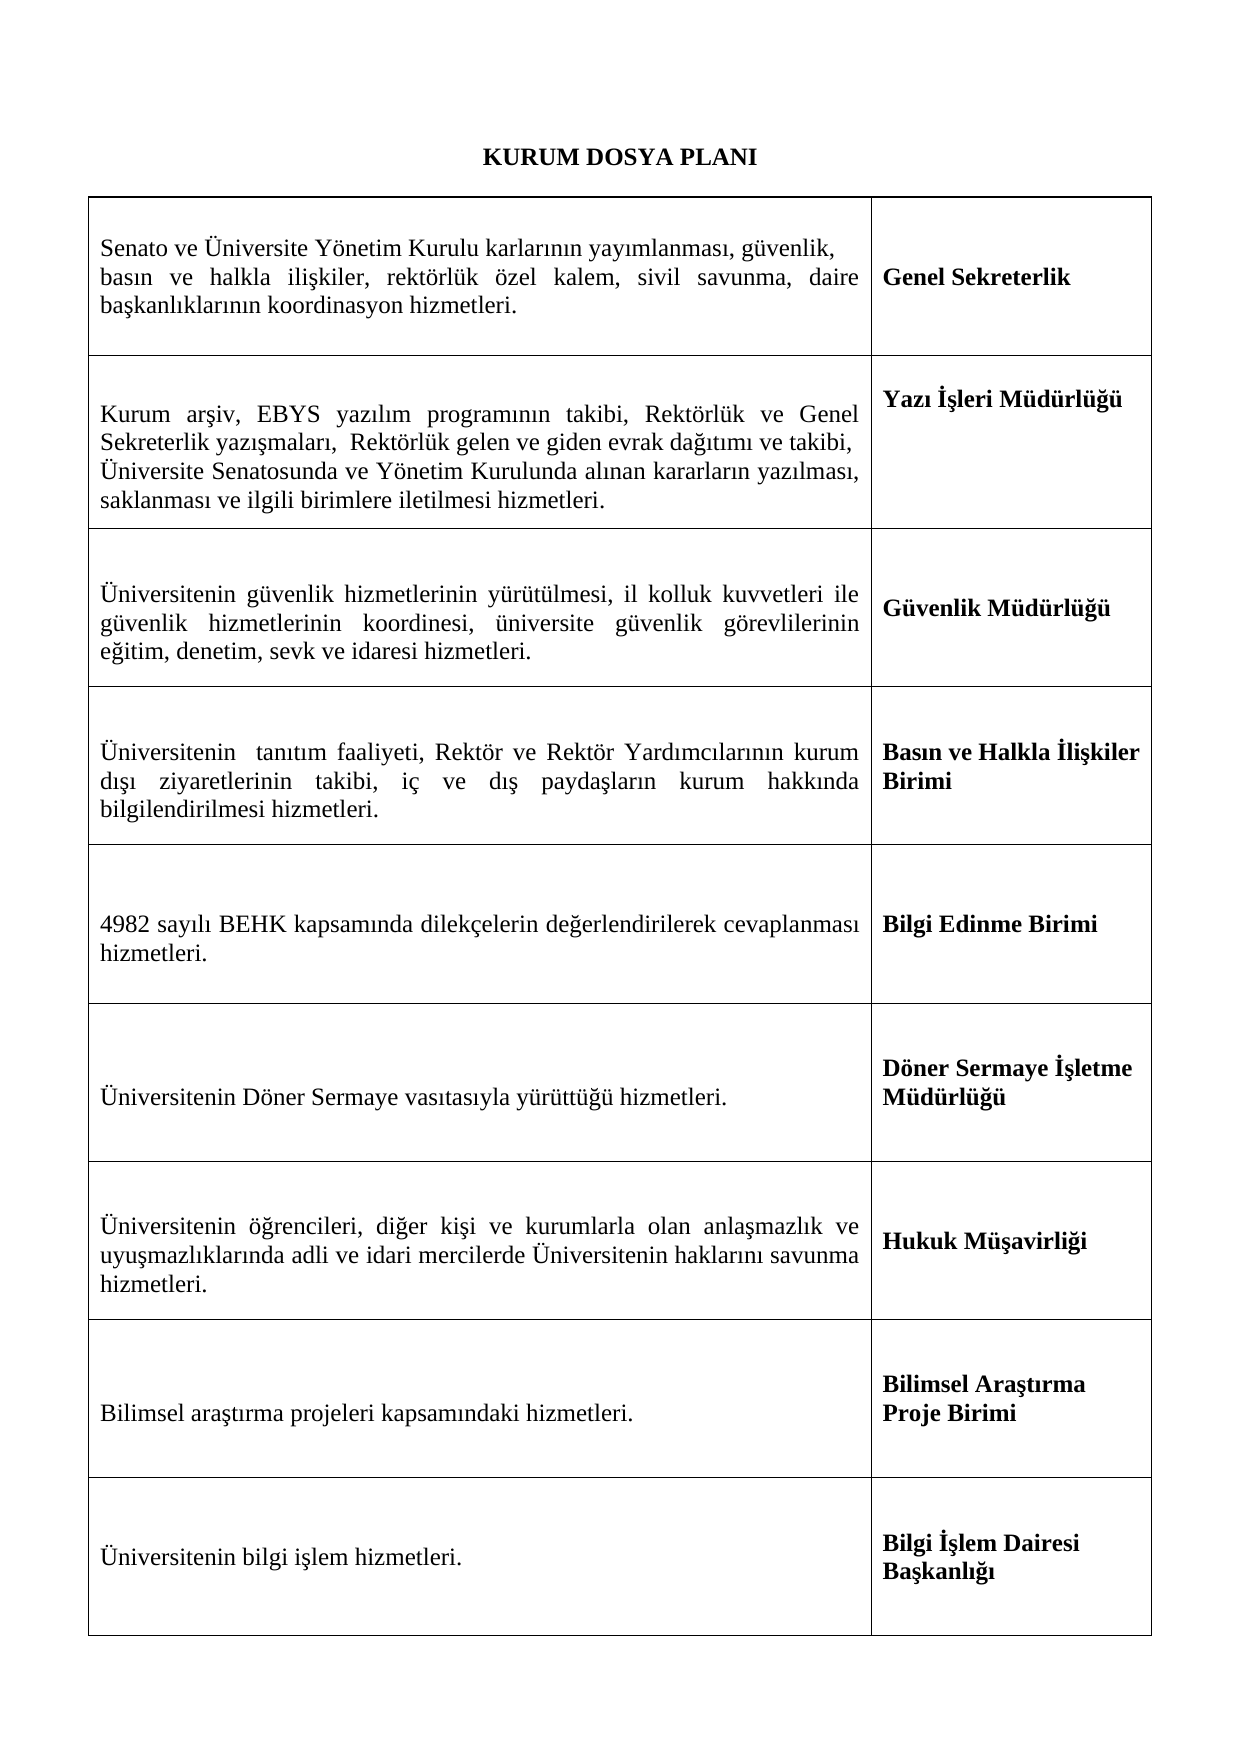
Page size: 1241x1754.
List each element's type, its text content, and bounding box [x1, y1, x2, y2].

text KURUM DOSYA PLANI [89, 142, 1152, 171]
table_cell Yazı İşleri Müdürlüğü [872, 356, 1151, 528]
table_cell Bilimsel araştırma projeleri kapsamındaki hizmetleri. [89, 1320, 871, 1477]
table_cell Üniversitenin bilgi işlem hizmetleri. [89, 1478, 871, 1635]
table_cell Kurum arşiv, EBYS yazılım programının takibi, Rektörlük ve Genel Sekreterlik yazışmaları, Rektörlük gelen ve giden evrak dağıtımı ve takibi, Üniversite Senatosunda ve Yönetim Kurulunda alınan kararların yazılması, saklanması ve ilgili birimlere iletilmesi hizmetleri. [89, 356, 871, 528]
table_cell Üniversitenin öğrencileri, diğer kişi ve kurumlarla olan anlaşmazlık ve uyuşmazlıklarında adli ve idari mercilerde Üniversitenin haklarını savunma hizmetleri. [89, 1162, 871, 1319]
table_cell Üniversitenin tanıtım faaliyeti, Rektör ve Rektör Yardımcılarının kurum dışı ziyaretlerinin takibi, iç ve dış paydaşların kurum hakkında bilgilendirilmesi hizmetleri. [89, 687, 871, 844]
table_cell Hukuk Müşavirliği [872, 1162, 1151, 1319]
table_cell Bilgi İşlem Dairesi Başkanlığı [872, 1478, 1151, 1635]
table_header Genel Sekreterlik [872, 198, 1151, 354]
table_cell Üniversitenin Döner Sermaye vasıtasıyla yürüttüğü hizmetleri. [89, 1004, 871, 1161]
table_cell Basın ve Halkla İlişkiler Birimi [872, 687, 1151, 844]
table_cell Güvenlik Müdürlüğü [872, 529, 1151, 686]
table_cell Bilimsel Araştırma Proje Birimi [872, 1320, 1151, 1477]
table_cell 4982 sayılı BEHK kapsamında dilekçelerin değerlendirilerek cevaplanması hizmetleri. [89, 845, 871, 1002]
table_cell Üniversitenin güvenlik hizmetlerinin yürütülmesi, il kolluk kuvvetleri ile güvenlik hizmetlerinin koordinesi, üniversite güvenlik görevlilerinin eğitim, denetim, sevk ve idaresi hizmetleri. [89, 529, 871, 686]
table_cell Döner Sermaye İşletme Müdürlüğü [872, 1004, 1151, 1161]
table_header Senato ve Üniversite Yönetim Kurulu karlarının yayımlanması, güvenlik, basın ve halkla ilişkiler, rektörlük özel kalem, sivil savunma, daire başkanlıklarının koordinasyon hizmetleri. [89, 198, 871, 354]
table_cell Bilgi Edinme Birimi [872, 845, 1151, 1002]
